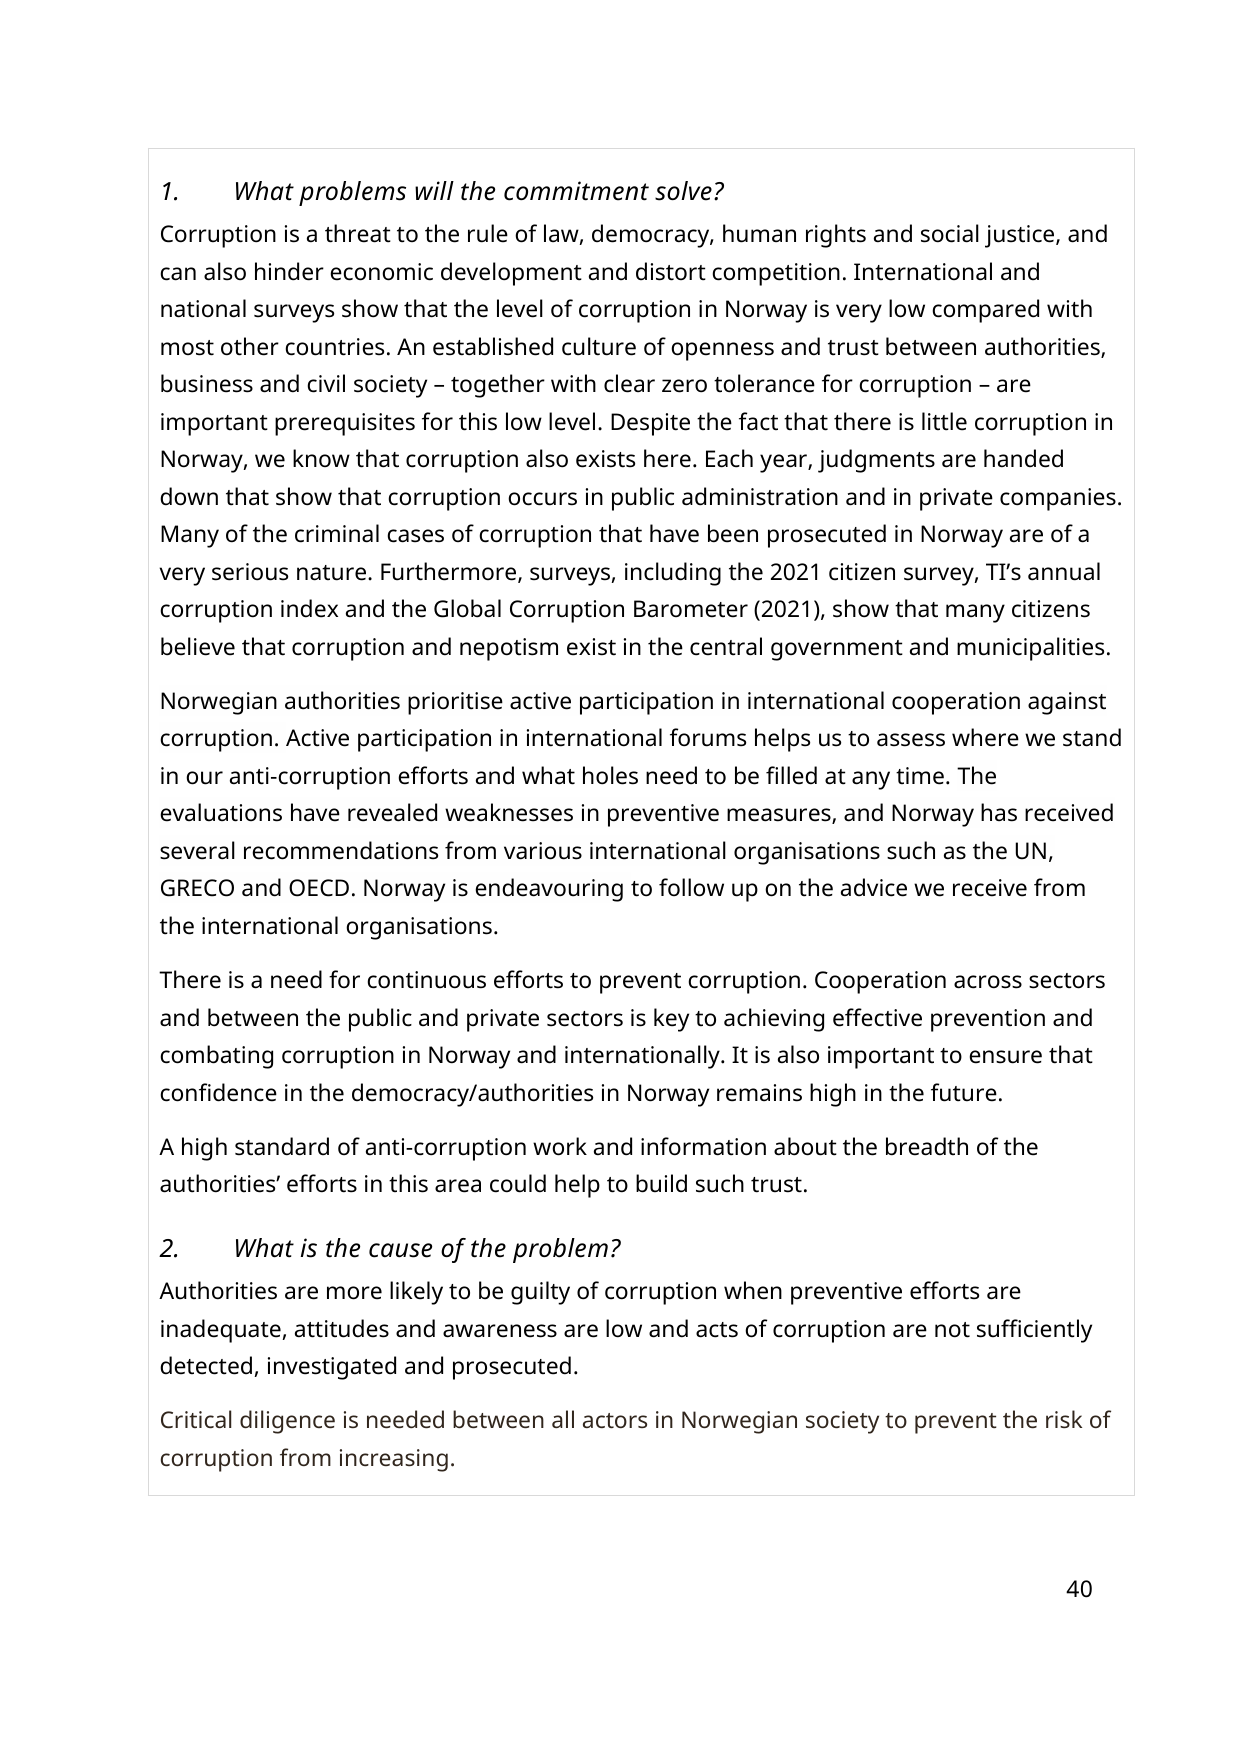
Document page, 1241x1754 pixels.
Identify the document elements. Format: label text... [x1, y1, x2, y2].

table_cell 1. What problems will the commitment solve? Corruption is a threat to the rule of law, democracy, human rights and social justice, and can also hinder economic development and distort competition. International and national surveys show that the level of corruption in Norway is very low compared with most other countries. An established culture of openness and trust between authorities, business and civil society – together with clear zero tolerance for corruption – are important prerequisites for this low level. Despite the fact that there is little corruption in Norway, we know that corruption also exists here. Each year, judgments are handed down that show that corruption occurs in public administration and in private companies. Many of the criminal cases of corruption that have been prosecuted in Norway are of a very serious nature. Furthermore, surveys, including the 2021 citizen survey, TI’s annual corruption index and the Global Corruption Barometer (2021), show that many citizens believe that corruption and nepotism exist in the central government and municipalities. Norwegian authorities prioritise active participation in international cooperation against corruption. Active participation in international forums helps us to assess where we stand in our anti-corruption efforts and what holes need to be filled at any time. The evaluations have revealed weaknesses in preventive measures, and Norway has received several recommendations from various international organisations such as the UN, GRECO and OECD. Norway is endeavouring to follow up on the advice we receive from the international organisations. There is a need for continuous efforts to prevent corruption. Cooperation across sectors and between the public and private sectors is key to achieving effective prevention and combating corruption in Norway and internationally. It is also important to ensure that confidence in the democracy/authorities in Norway remains high in the future. A high standard of anti-corruption work and information about the breadth of the authorities’ efforts in this area could help to build such trust. 2. What is the cause of the problem? Authorities are more likely to be guilty of corruption when preventive efforts are inadequate, attitudes and awareness are low and acts of corruption are not sufficiently detected, investigated and prosecuted. Critical diligence is needed between all actors in Norwegian society to prevent the risk of corruption from increasing. [149, 149, 1134, 1495]
